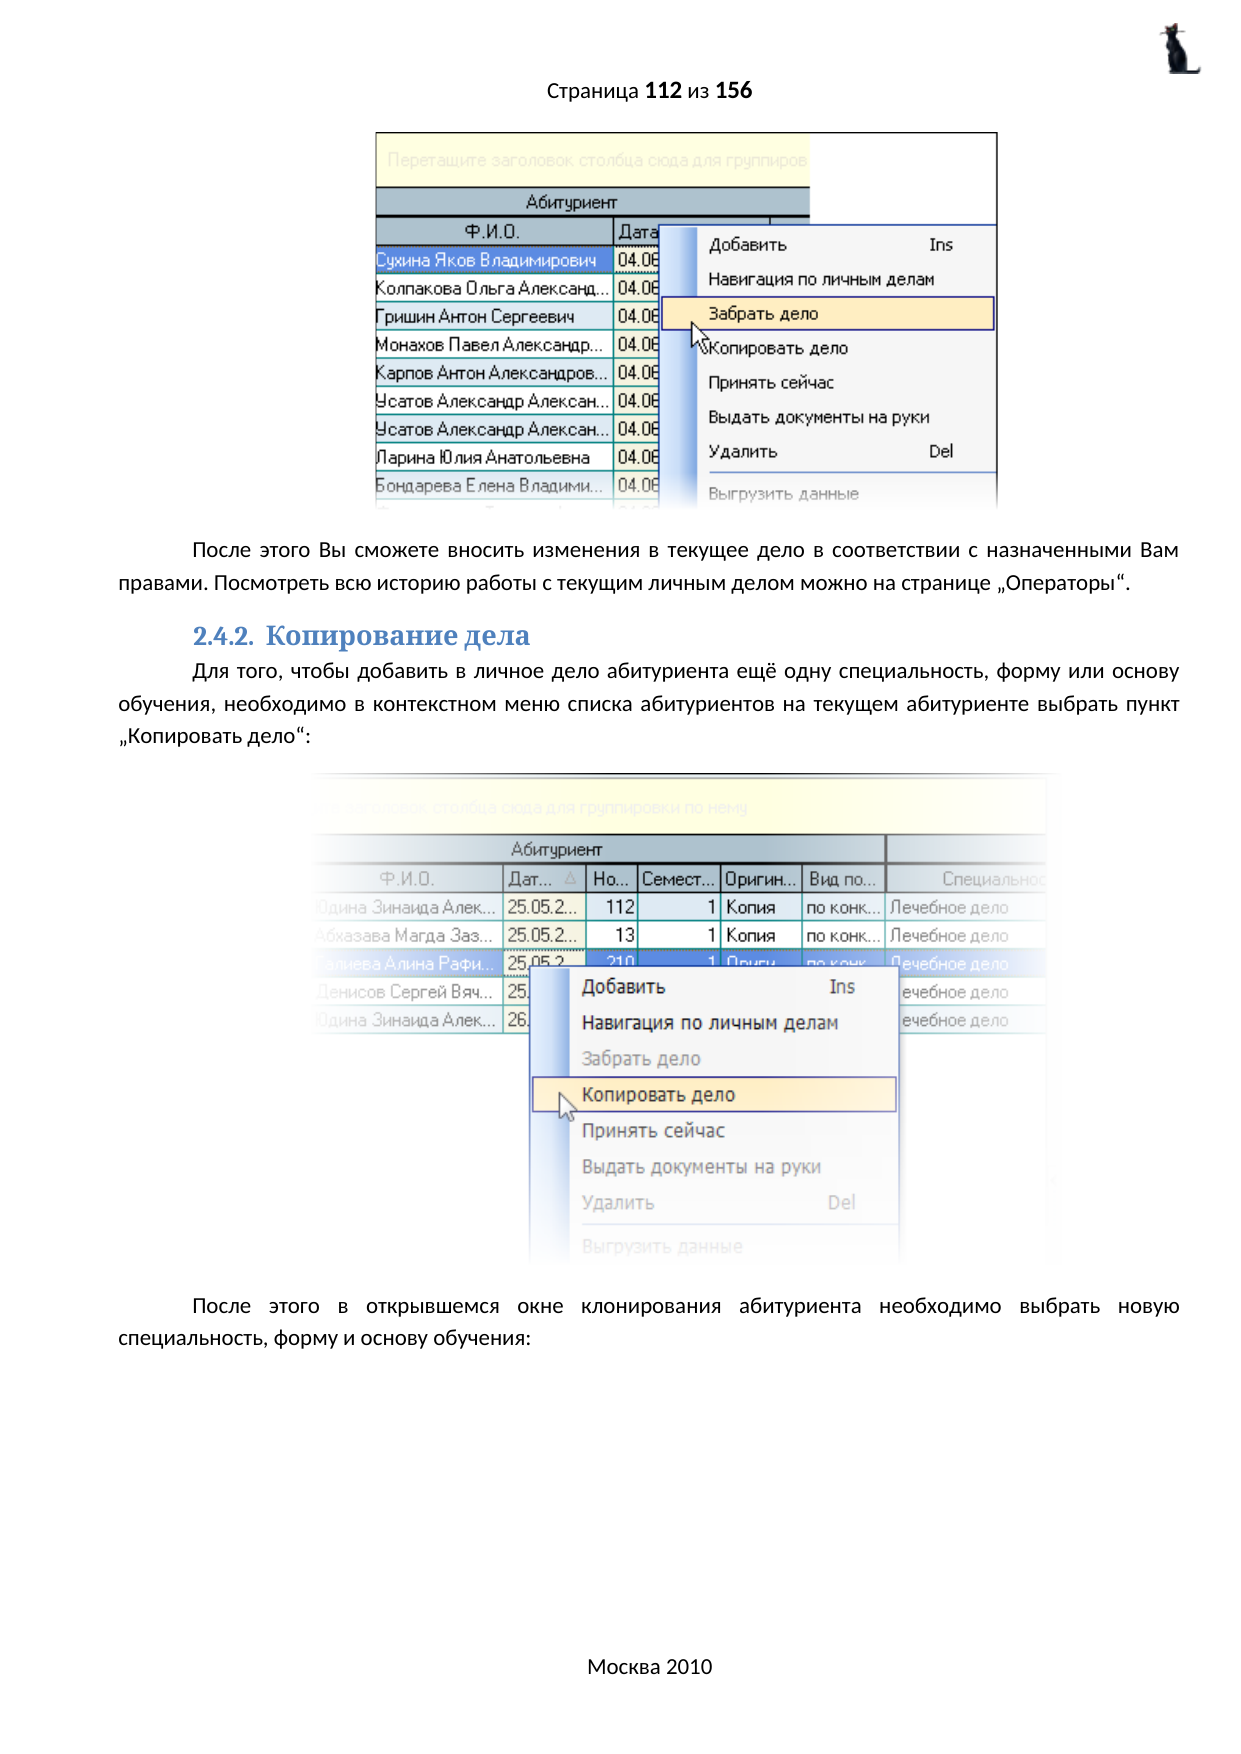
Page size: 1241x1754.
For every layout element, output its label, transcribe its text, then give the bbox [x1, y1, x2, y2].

picture [375, 132, 998, 511]
picture [310, 773, 1063, 1266]
subtitle Копирование дела [193, 621, 1181, 652]
text После этого в открывшемся окне клонирования абитуриента необходимо выбрать новую специальность, форму и основу обучения: [118, 1291, 1181, 1351]
text После этого Вы сможете вносить изменения в текущее дело в соответствии с назначенными Вам правами. Посмотреть всю историю работы с текущим личным делом можно на странице „Операторы“. [118, 536, 1181, 596]
text Для того, чтобы добавить в личное дело абитуриента ещё одну специальность, форму или основу обучения, необходимо в контекстном меню списка абитуриентов на текущем абитуриенте выбрать пункт „Копировать дело“: [118, 656, 1181, 749]
picture [1154, 23, 1205, 74]
